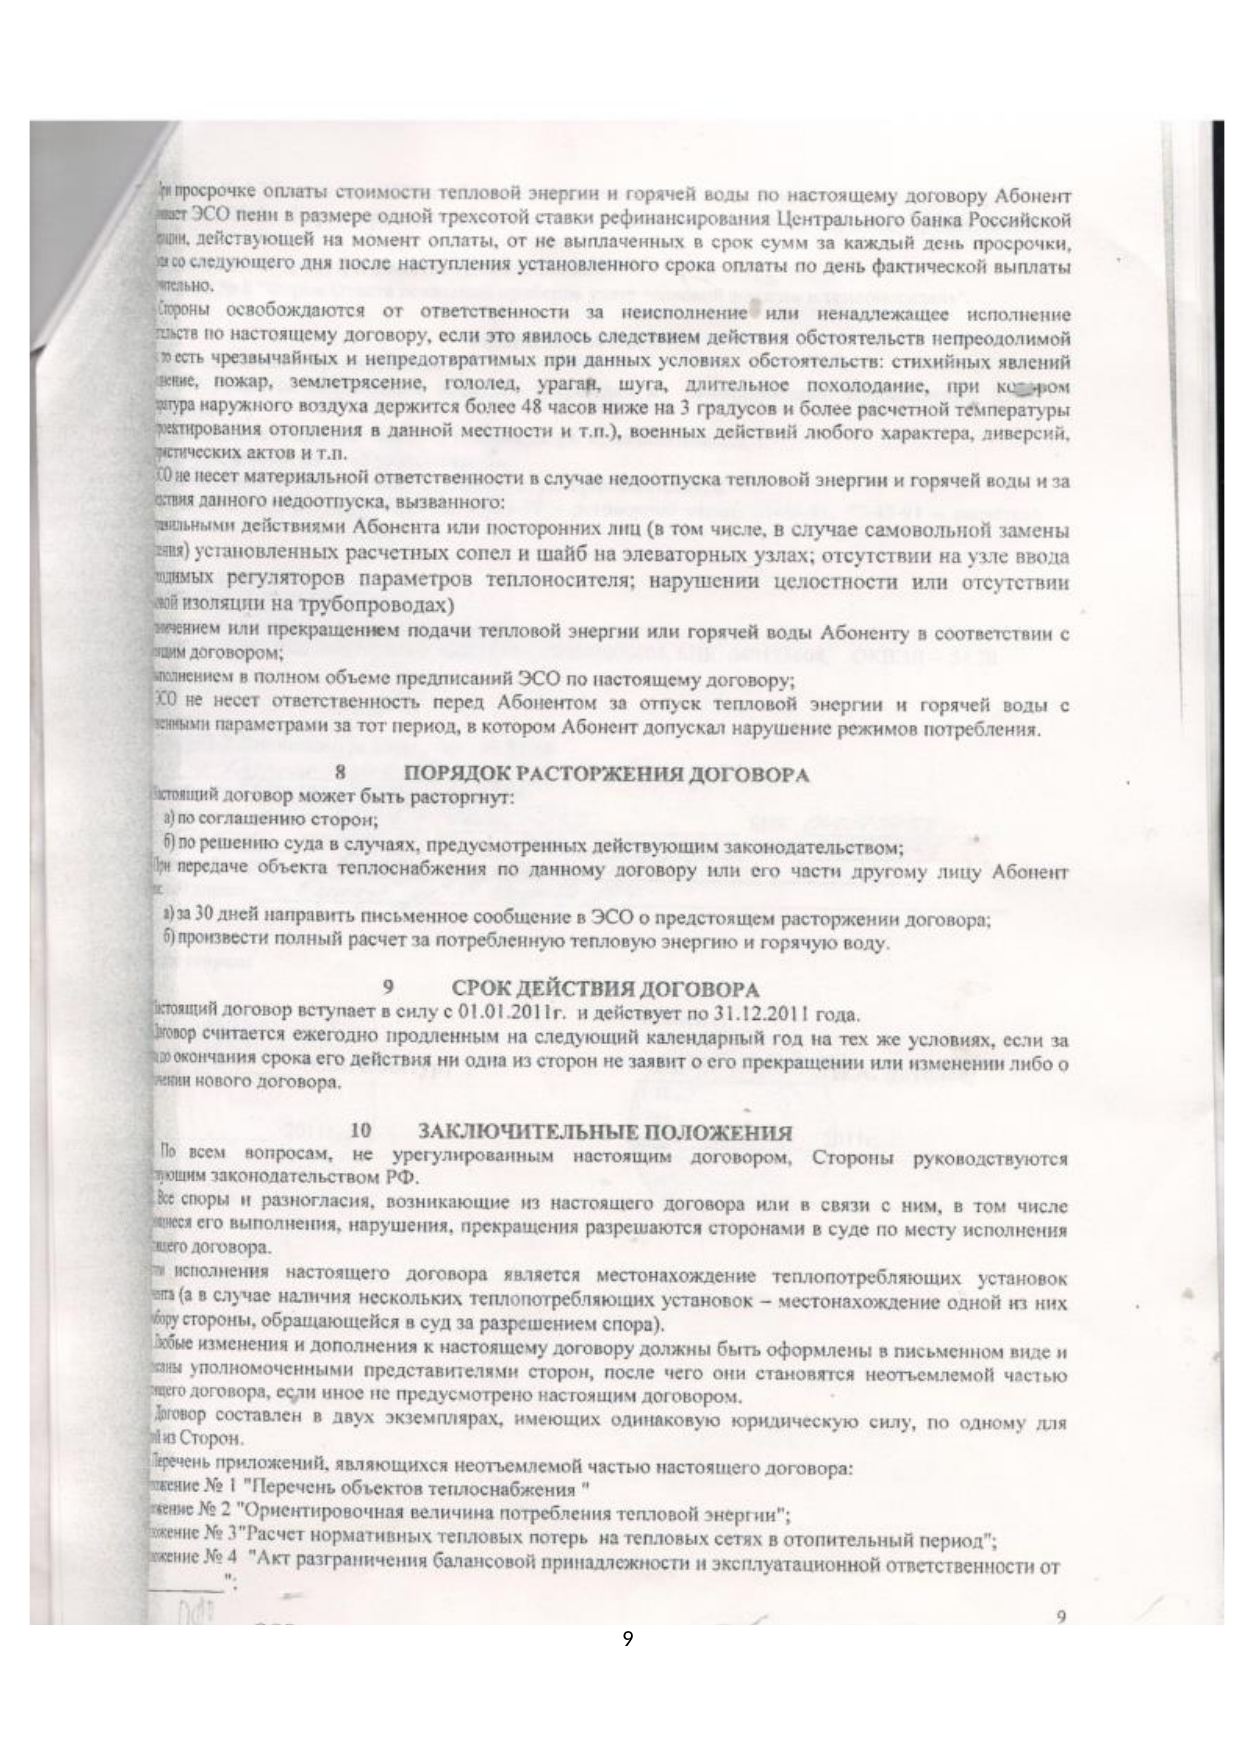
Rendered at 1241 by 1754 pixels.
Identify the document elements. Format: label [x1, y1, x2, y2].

picture [29, 101, 1225, 1625]
